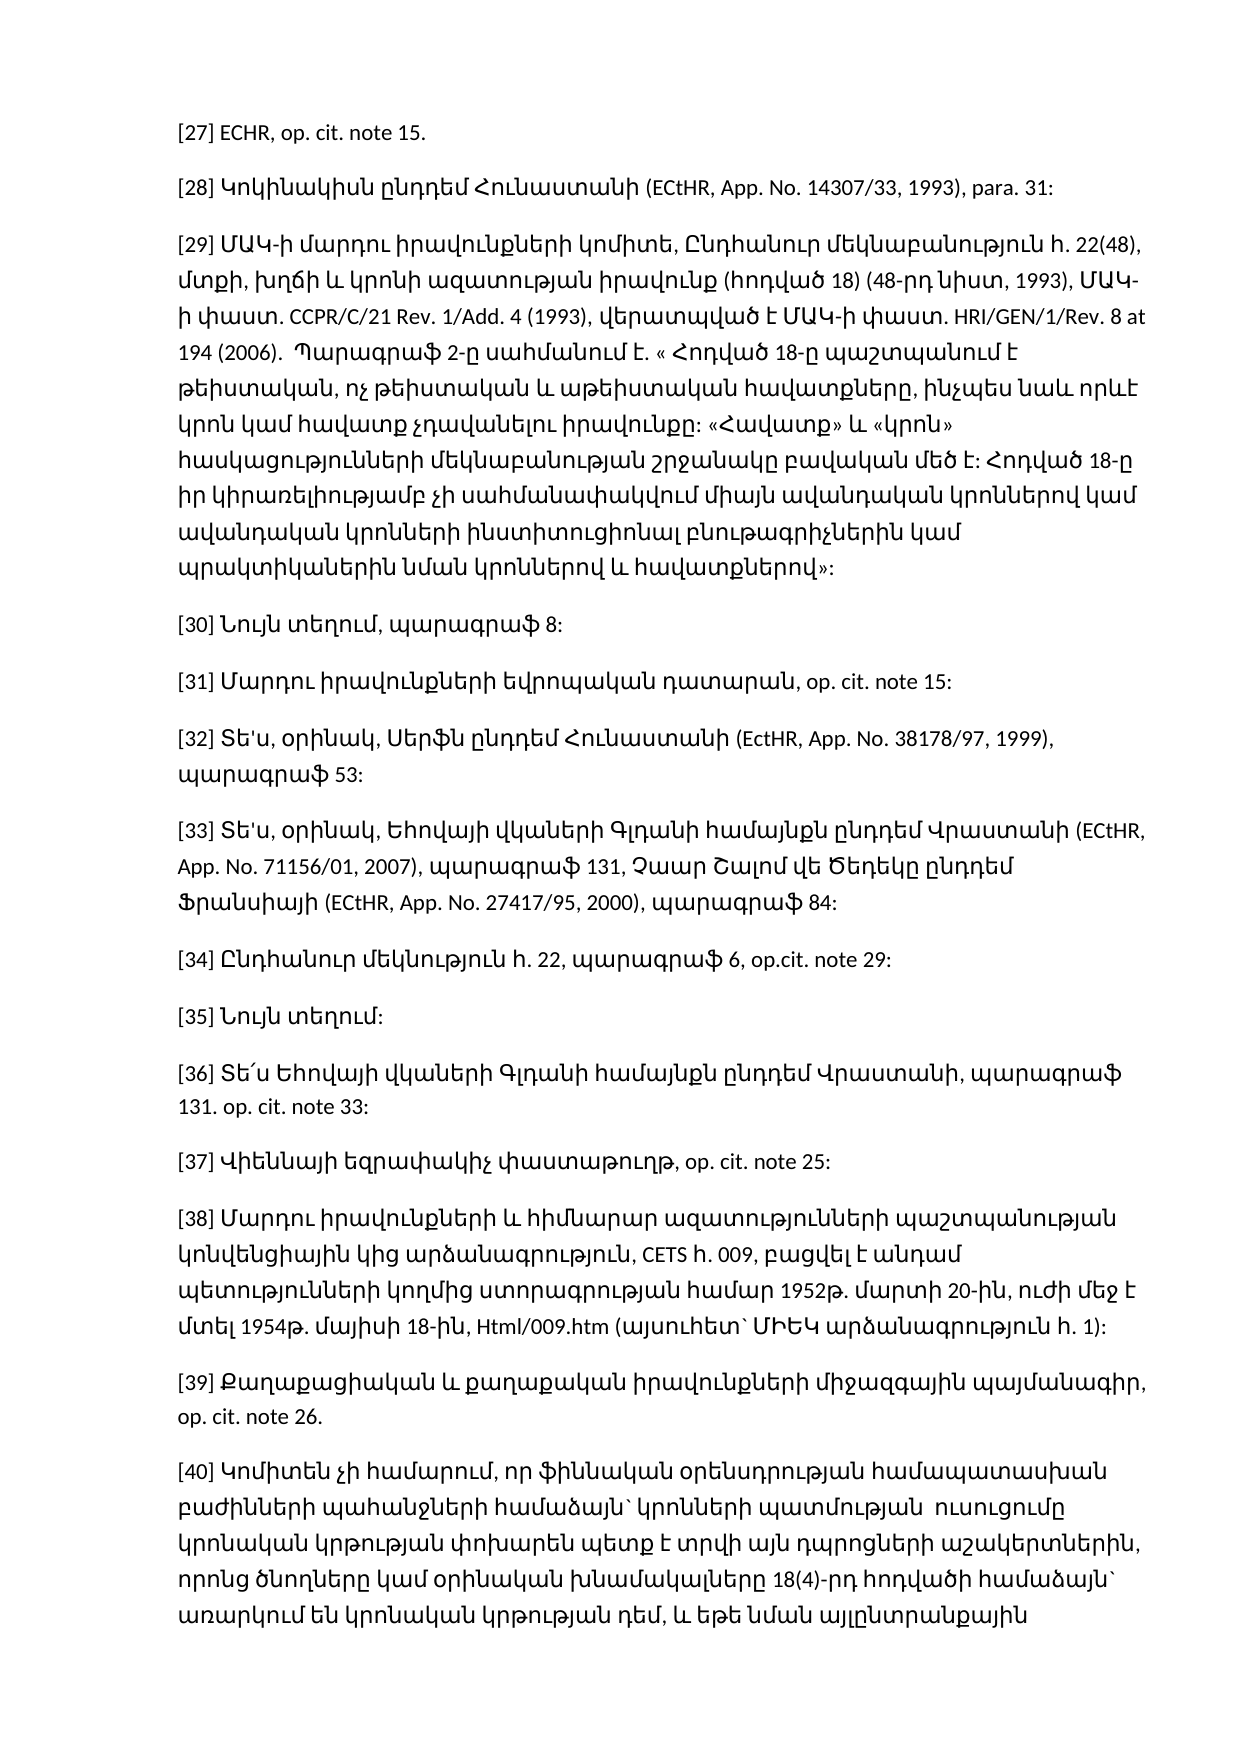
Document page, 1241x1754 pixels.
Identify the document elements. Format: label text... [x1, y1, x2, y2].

text [38] Մարդու իրավունքների և հիմնարար ազատությունների պաշտպանության կոնվենցիային կից արձանագրություն, CETS հ. 009, բացվել է անդամ պետությունների կողմից ստորագրության համար 1952թ. մարտի 20-ին, ուժի մեջ է մտել 1954թ. մայիսի 18-ին, Html/009.htm (այսուհետ` ՄԻԵԿ արձանագրություն հ. 1): [177, 1202, 1152, 1341]
text [35] Նույն տեղում: [177, 1000, 1152, 1031]
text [177, 1455, 1152, 1630]
text [32] Տե'ս, օրինակ, Սերֆն ընդդեմ Հունաստանի (EctHR, App. No. 38178/97, 1999), պարագրաֆ 53: [177, 722, 1152, 789]
text [30] Նույն տեղում, պարագրաֆ 8: [177, 608, 1152, 639]
text [31] Մարդու իրավունքների եվրոպական դատարան, op. cit. note 15: [177, 665, 1152, 696]
text [39] Քաղաքացիական և քաղաքական իրավունքների միջազգային պայմանագիր, op. cit. note 26. [177, 1366, 1152, 1430]
text [28] Կոկինակիսն ընդդեմ Հունաստանի (ECtHR, App. No. 14307/33, 1993), para. 31: [177, 171, 1152, 202]
text [27] ECHR, op. cit. note 15. [177, 118, 1152, 146]
text [36] Տե՛ս Եհովայի վկաների Գլդանի համայնքն ընդդեմ Վրաստանի, պարագրաֆ 131. op. cit. note 33: [177, 1057, 1152, 1120]
text [33] Տե'ս, օրինակ, Եհովայի վկաների Գլդանի համայնքն ընդդեմ Վրաստանի (ECtHR, App. No. 71156/01, 2007), պարագրաֆ 131, Չաար Շալոմ վե Ծեդեկը ընդդեմ Ֆրանսիայի (ECtHR, App. No. 27417/95, 2000), պարագրաֆ 84: [177, 814, 1152, 917]
text [29] ՄԱԿ-ի մարդու իրավունքների կոմիտե, Ընդհանուր մեկնաբանություն հ. 22(48), մտքի, խղճի և կրոնի ազատության իրավունք (հոդված 18) (48-րդ նիստ, 1993), ՄԱԿ-ի փաստ. CCPR/C/21 Rev. 1/Add. 4 (1993), վերատպված է ՄԱԿ-ի փաստ. HRI/GEN/1/Rev. 8 at 194 (2006). Պարագրաֆ 2-ը սահմանում է. « Հոդված 18-ը պաշտպանում է թեիստական, ոչ թեիստական և աթեիստական հավատքները, ինչպես նաև որևէ կրոն կամ հավատք չդավանելու իրավունքը: «Հավատք» և «կրոն» հասկացությունների մեկնաբանության շրջանակը բավական մեծ է: Հոդված 18-ը իր կիրառելիությամբ չի սահմանափակվում միայն ավանդական կրոններով կամ ավանդական կրոնների ինստիտուցիոնալ բնութագրիչներին կամ պրակտիկաներին նման կրոններով և հավատքներով»: [177, 228, 1152, 583]
text [37] Վիեննայի եզրափակիչ փաստաթուղթ, op. cit. note 25: [177, 1145, 1152, 1176]
text [34] Ընդհանուր մեկնություն հ. 22, պարագրաֆ 6, op.cit. note 29: [177, 943, 1152, 974]
